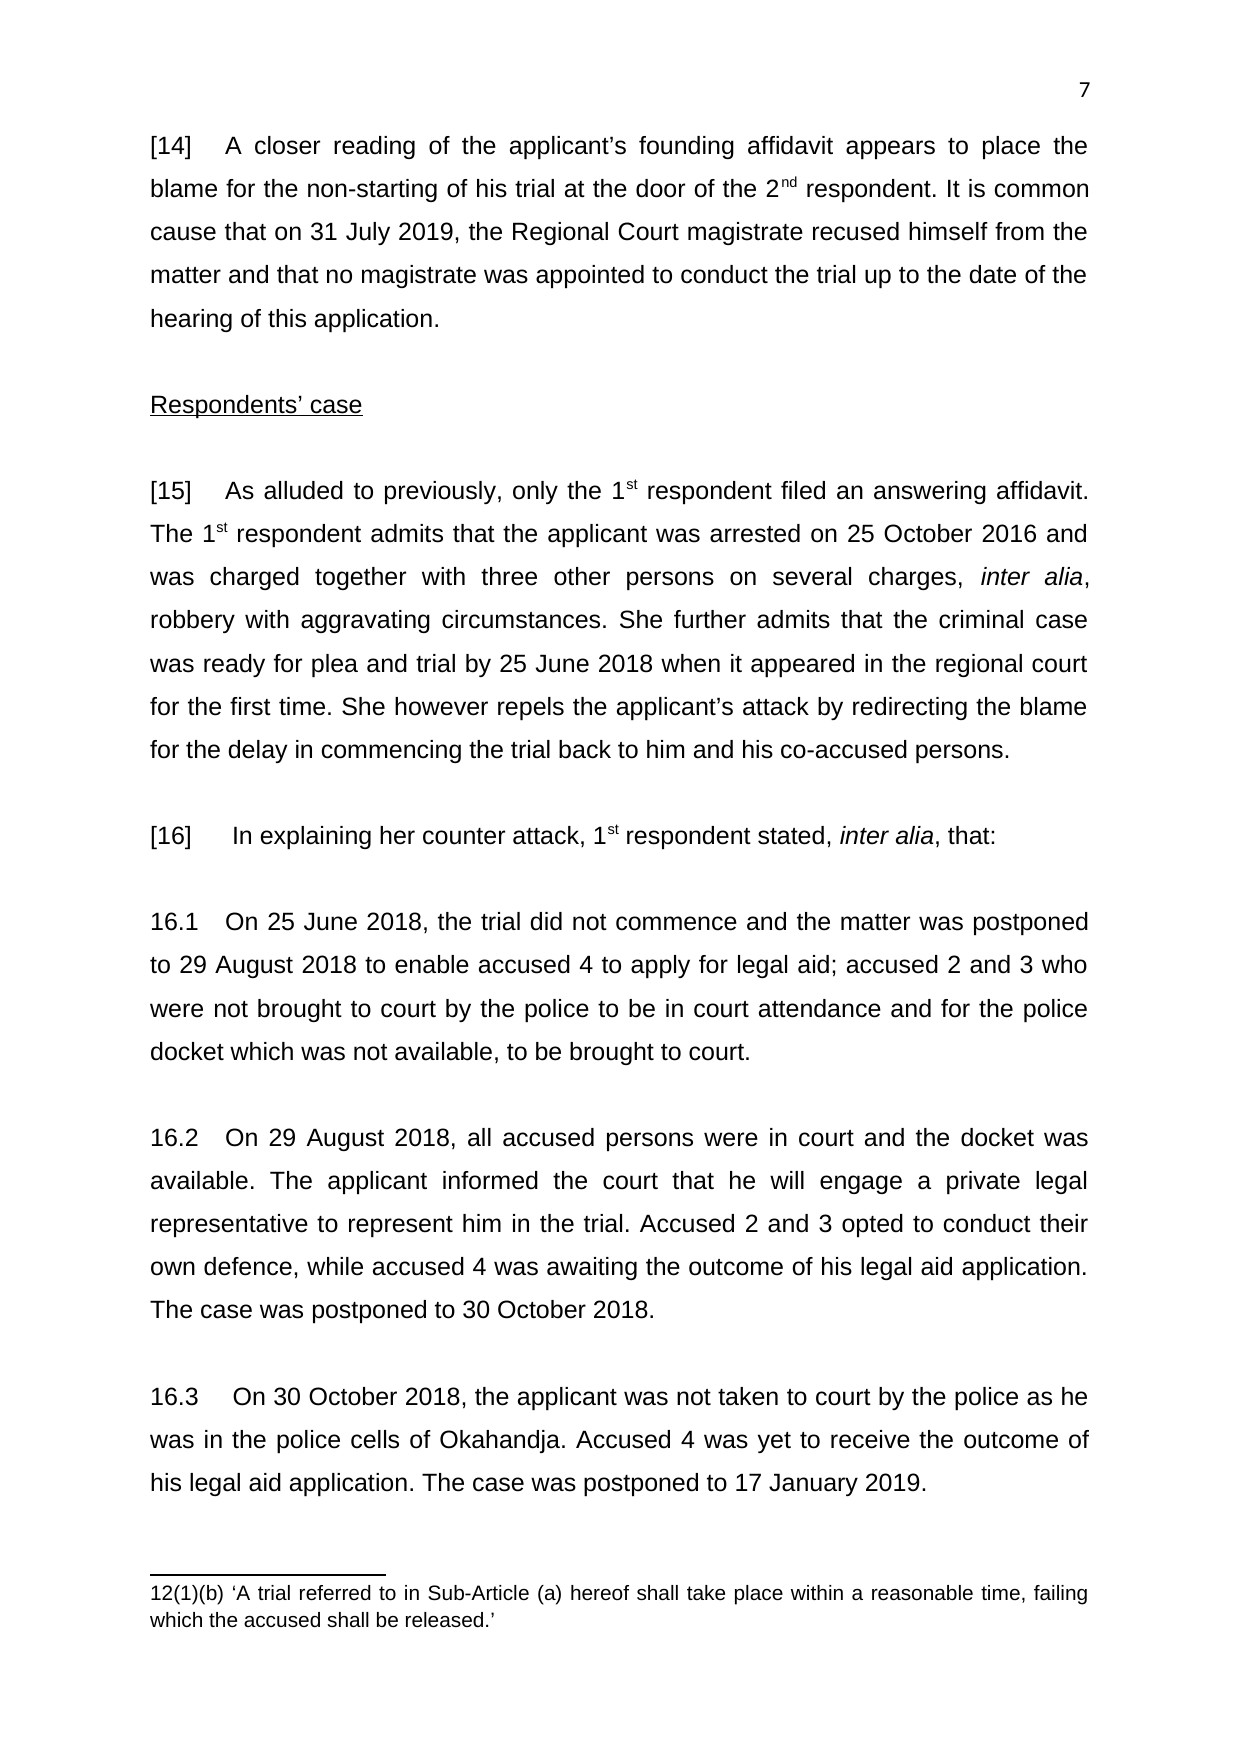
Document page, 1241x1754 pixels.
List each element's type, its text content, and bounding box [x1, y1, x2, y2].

text 16.1 On 25 June 2018, the trial did not commence and the matter was postponed to 29 August 2018 to enable accused 4 to apply for legal aid; accused 2 and 3 who were not brought to court by the police to be in court attendance and for the police docket which was not available, to be brought to court. [150, 907, 1090, 1065]
text 16.3 On 30 October 2018, the applicant was not taken to court by the police as he was in the police cells of Okahandja. Accused 4 was yet to receive the outcome of his legal aid application. The case was postponed to 17 January 2019. [150, 1382, 1090, 1497]
text [15] As alluded to previously, only the 1st respondent filed an answering affidavit. The 1st respondent admits that the applicant was arrested on 25 October 2016 and was charged together with three other persons on several charges, inter alia, robbery with aggravating circumstances. She further admits that the criminal case was ready for plea and trial by 25 June 2018 when it appeared in the regional court for the first time. She however repels the applicant’s attack by redirecting the blame for the delay in commencing the trial back to him and his co-accused persons. [150, 476, 1090, 763]
text [14] A closer reading of the applicant’s founding affidavit appears to place the blame for the non-starting of his trial at the door of the 2nd respondent. It is common cause that on 31 July 2019, the Regional Court magistrate recused himself from the matter and that no magistrate was appointed to conduct the trial up to the date of the hearing of this application. [150, 131, 1090, 332]
text 16.2 On 29 August 2018, all accused persons were in court and the docket was available. The applicant informed the court that he will engage a private legal representative to represent him in the trial. Accused 2 and 3 opted to conduct their own defence, while accused 4 was awaiting the outcome of his legal aid application. The case was postponed to 30 October 2018. [150, 1123, 1090, 1324]
text Respondents’ case [150, 390, 1090, 418]
text [16] In explaining her counter attack, 1st respondent stated, inter alia, that: [150, 821, 1090, 850]
